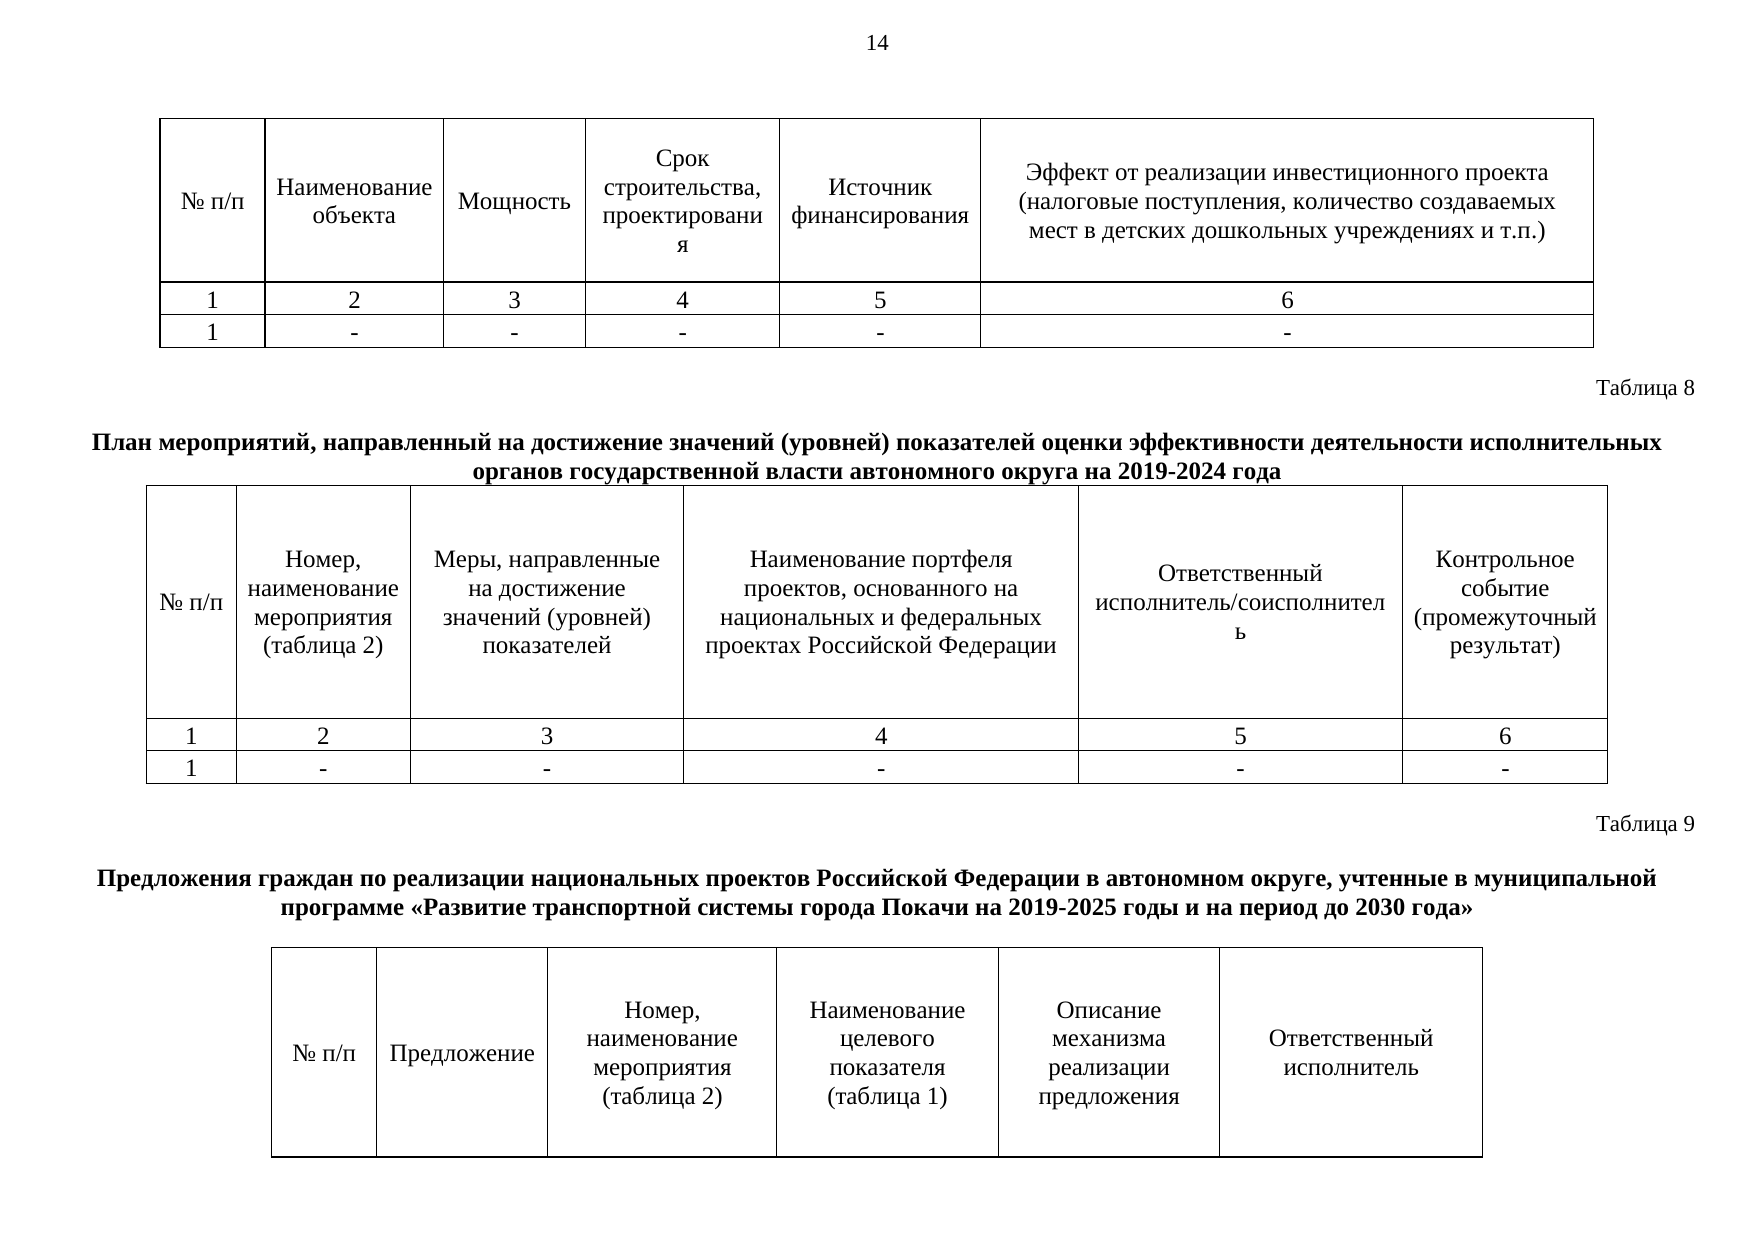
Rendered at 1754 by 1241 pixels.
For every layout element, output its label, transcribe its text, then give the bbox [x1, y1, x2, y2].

table_cell 4 [684, 719, 1078, 750]
table_header Мощность [444, 119, 585, 281]
table_cell 1 [161, 315, 264, 347]
table_cell - [684, 751, 1078, 783]
table_header Ответственный исполнитель [1220, 948, 1482, 1156]
table_cell - [1403, 751, 1607, 783]
text План мероприятий, направленный на достижение значений (уровней) показателей оценки эффективности деятельности исполнительных органов государственной власти автономного округа на 2019-2024 года [59, 427, 1695, 485]
table_header Наименование объекта [266, 119, 443, 281]
table_cell - [266, 315, 443, 347]
table_header Наименование портфеля проектов, основанного на национальных и федеральных проектах Российской Федерации [684, 486, 1078, 717]
table_header Источник финансирования [780, 119, 980, 281]
table_header № п/п [161, 119, 264, 281]
table_header Срок строительства, проектирования [586, 119, 779, 281]
table_cell 3 [444, 283, 585, 314]
table_header № п/п [272, 948, 376, 1156]
table_cell 1 [161, 283, 264, 314]
table_cell 5 [1079, 719, 1402, 750]
table_cell - [780, 315, 980, 347]
table_cell 2 [237, 719, 410, 750]
table_cell 6 [981, 283, 1593, 314]
table_header Ответственный исполнитель/соисполнитель [1079, 486, 1402, 717]
table_cell - [586, 315, 779, 347]
table_header Предложение [377, 948, 547, 1156]
table_cell - [411, 751, 683, 783]
table_header Меры, направленные на достижение значений (уровней) показателей [411, 486, 683, 717]
table_cell - [1079, 751, 1402, 783]
text Таблица 8 [59, 374, 1695, 401]
text Предложения граждан по реализации национальных проектов Российской Федерации в автономном округе, учтенные в муниципальной программе «Развитие транспортной системы города Покачи на 2019-2025 годы и на период до 2030 года» [59, 863, 1695, 921]
table_header Контрольное событие (промежуточный результат) [1403, 486, 1607, 717]
table_header Эффект от реализации инвестиционного проекта (налоговые поступления, количество создаваемых мест в детских дошкольных учреждениях и т.п.) [981, 119, 1593, 281]
table_cell 1 [147, 751, 236, 783]
text Таблица 9 [59, 810, 1695, 837]
table_cell 3 [411, 719, 683, 750]
table_header Номер, наименование мероприятия (таблица 2) [237, 486, 410, 717]
table_cell 1 [147, 719, 236, 750]
table_cell - [444, 315, 585, 347]
table_cell 5 [780, 283, 980, 314]
table_cell - [237, 751, 410, 783]
table_cell - [981, 315, 1593, 347]
table_header Номер, наименование мероприятия (таблица 2) [548, 948, 776, 1156]
table_header Наименование целевого показателя (таблица 1) [777, 948, 998, 1156]
table_cell 6 [1403, 719, 1607, 750]
table_header Описание механизма реализации предложения [999, 948, 1219, 1156]
table_cell 4 [586, 283, 779, 314]
table_header № п/п [147, 486, 236, 717]
table_cell 2 [266, 283, 443, 314]
